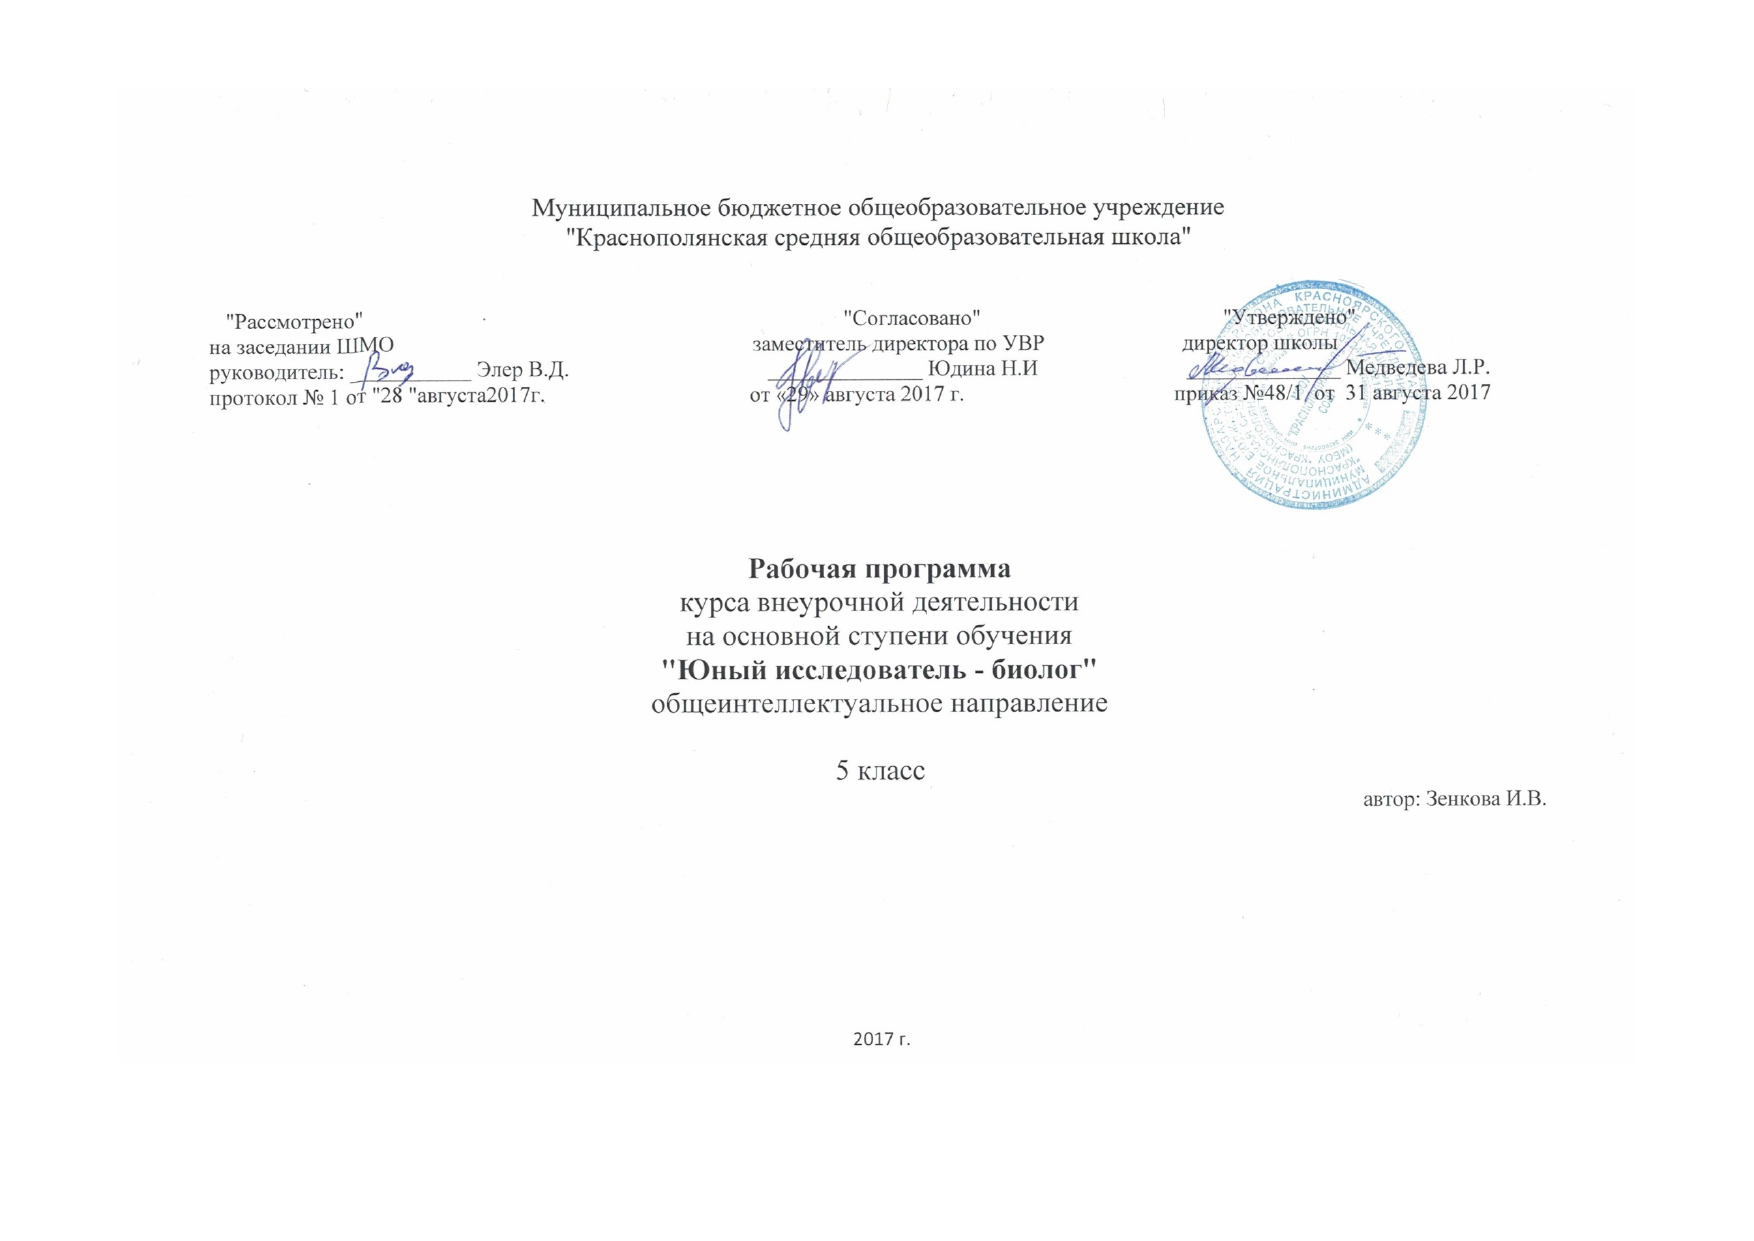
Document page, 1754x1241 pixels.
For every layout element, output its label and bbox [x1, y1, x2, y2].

picture [118, 88, 1636, 1063]
